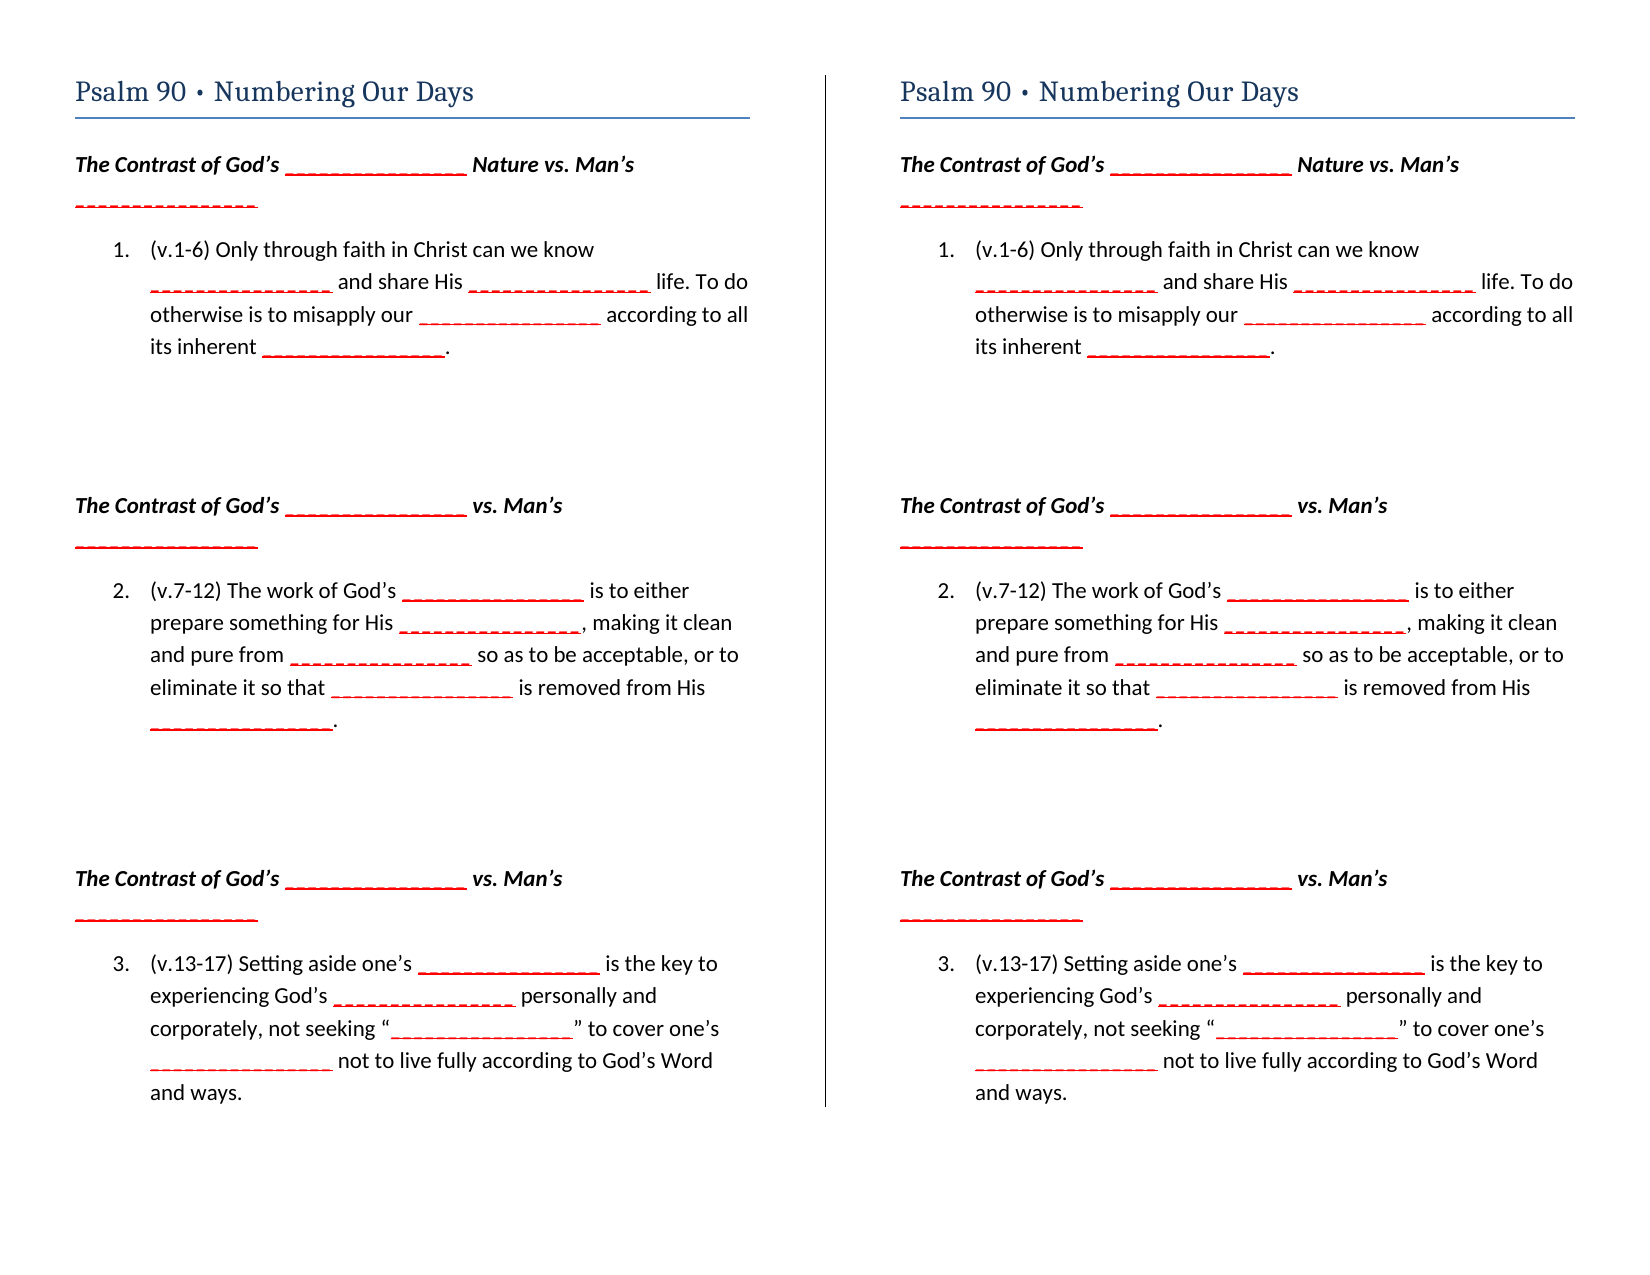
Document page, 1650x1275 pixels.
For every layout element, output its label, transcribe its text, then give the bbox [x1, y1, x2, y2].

list (v.13-17) Setting aside one’s ________________ is the key to experiencing God’s ________________ personally and corporately, not seeking “________________” to cover one’s ________________ not to live fully according to God’s Word and ways. [112, 949, 750, 1106]
title Psalm 90 • Numbering Our Days [900, 75, 1575, 117]
text The Contrast of God’s ________________ vs. Man’s ________________ [900, 864, 1575, 924]
list (v.7-12) The work of God’s ________________ is to either prepare something for His ________________, making it clean and pure from ________________ so as to be acceptable, or to eliminate it so that ________________ is removed from His ________________. [112, 576, 750, 733]
text The Contrast of God’s ________________ Nature vs. Man’s ________________ [900, 150, 1575, 210]
text The Contrast of God’s ________________ vs. Man’s ________________ [75, 864, 750, 924]
text The Contrast of God’s ________________ Nature vs. Man’s ________________ [75, 150, 750, 210]
list (v.13-17) Setting aside one’s ________________ is the key to experiencing God’s ________________ personally and corporately, not seeking “________________” to cover one’s ________________ not to live fully according to God’s Word and ways. [937, 949, 1575, 1106]
list (v.1-6) Only through faith in Christ can we know ________________ and share His ________________ life. To do otherwise is to misapply our ________________ according to all its inherent ________________. [112, 235, 750, 360]
title Psalm 90 • Numbering Our Days [75, 75, 750, 117]
list (v.1-6) Only through faith in Christ can we know ________________ and share His ________________ life. To do otherwise is to misapply our ________________ according to all its inherent ________________. [937, 235, 1575, 360]
text The Contrast of God’s ________________ vs. Man’s ________________ [900, 491, 1575, 551]
list (v.7-12) The work of God’s ________________ is to either prepare something for His ________________, making it clean and pure from ________________ so as to be acceptable, or to eliminate it so that ________________ is removed from His ________________. [937, 576, 1575, 733]
text The Contrast of God’s ________________ vs. Man’s ________________ [75, 491, 750, 551]
